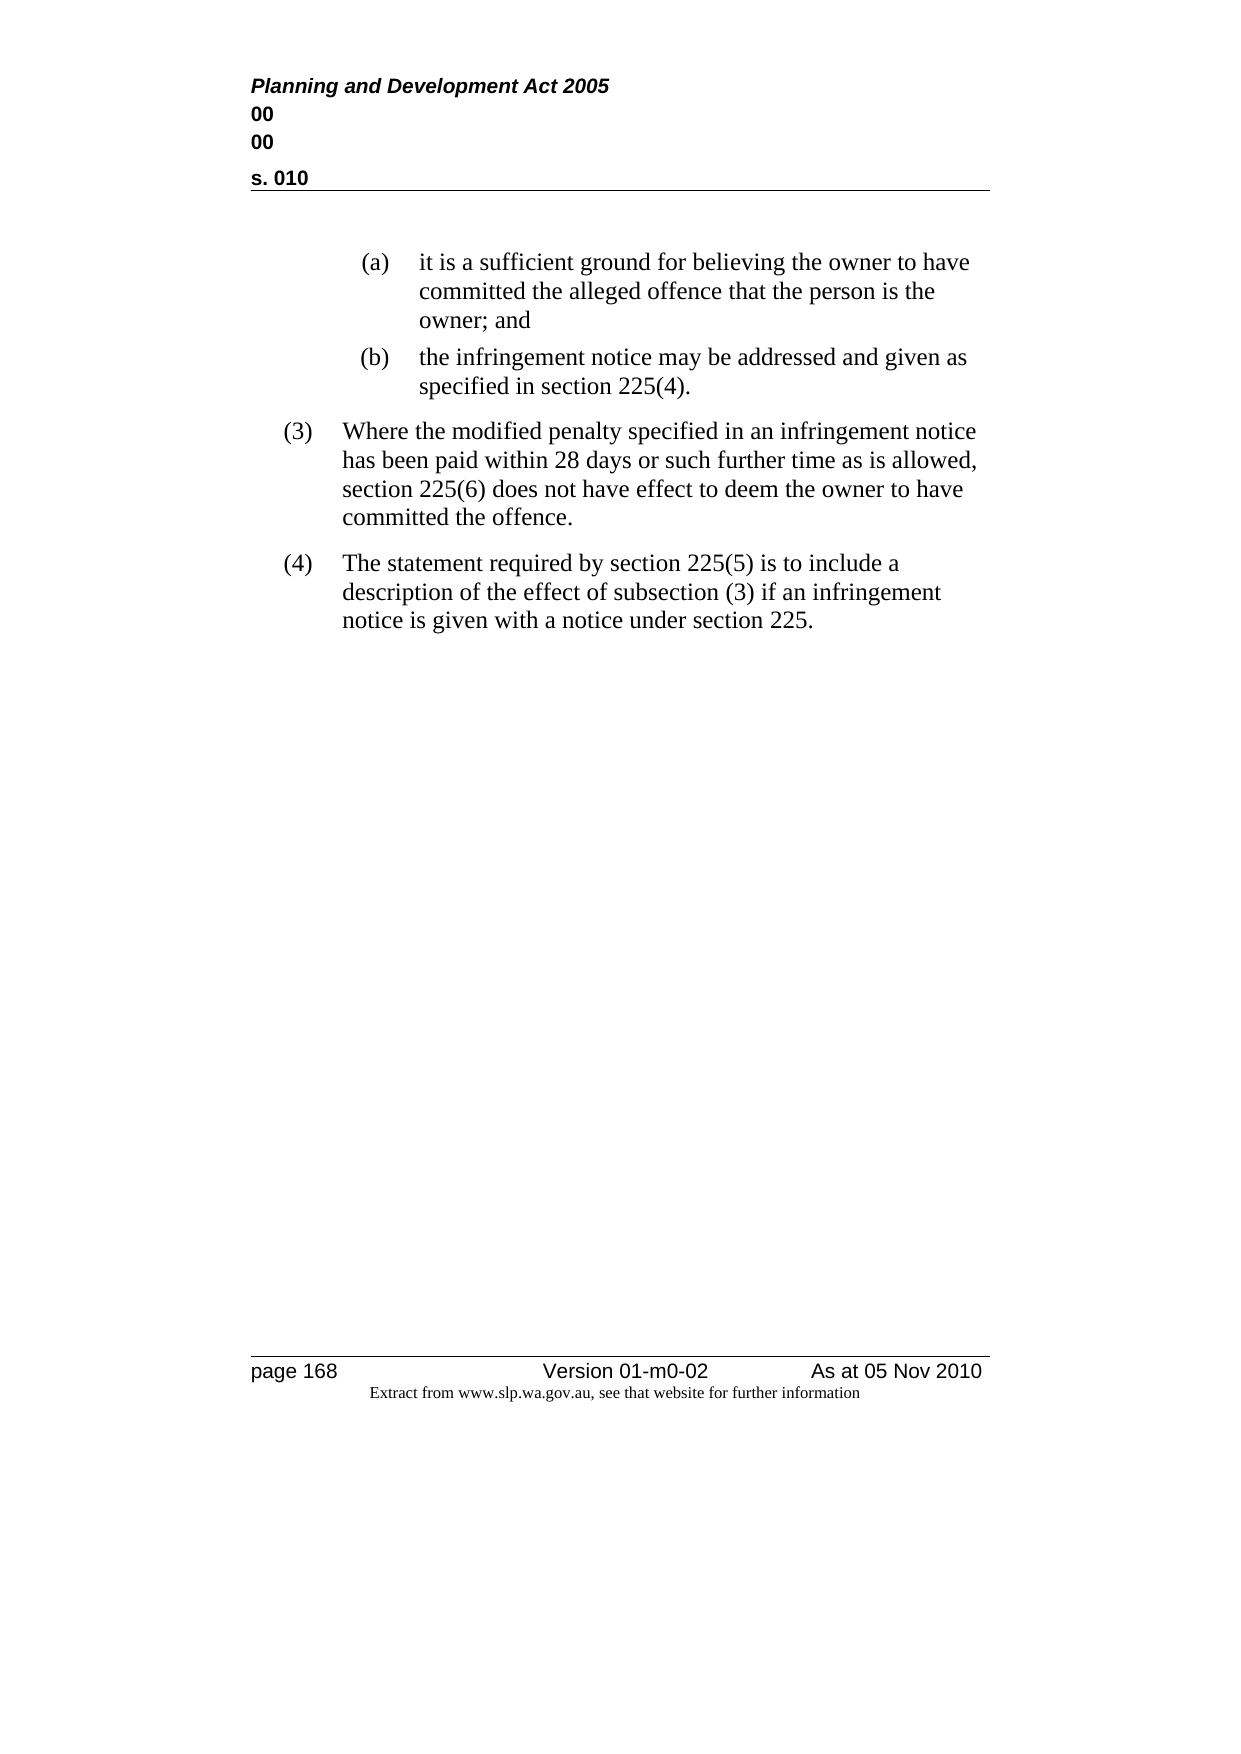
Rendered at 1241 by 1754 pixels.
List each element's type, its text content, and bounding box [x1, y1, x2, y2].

text (3) Where the modified penalty specified in an infringement notice has been paid within 28 days or such further time as is allowed, section 225(6) does not have effect to deem the owner to have committed the offence. [251, 416, 990, 531]
text (b) the infringement notice may be addressed and given as specified in section 225(4). [251, 342, 990, 399]
text (4) The statement required by section 225(5) is to include a description of the effect of subsection (3) if an infringement notice is given with a notice under section 225. [251, 548, 990, 634]
text (a) it is a sufficient ground for believing the owner to have committed the alleged offence that the person is the owner; and [251, 247, 990, 334]
